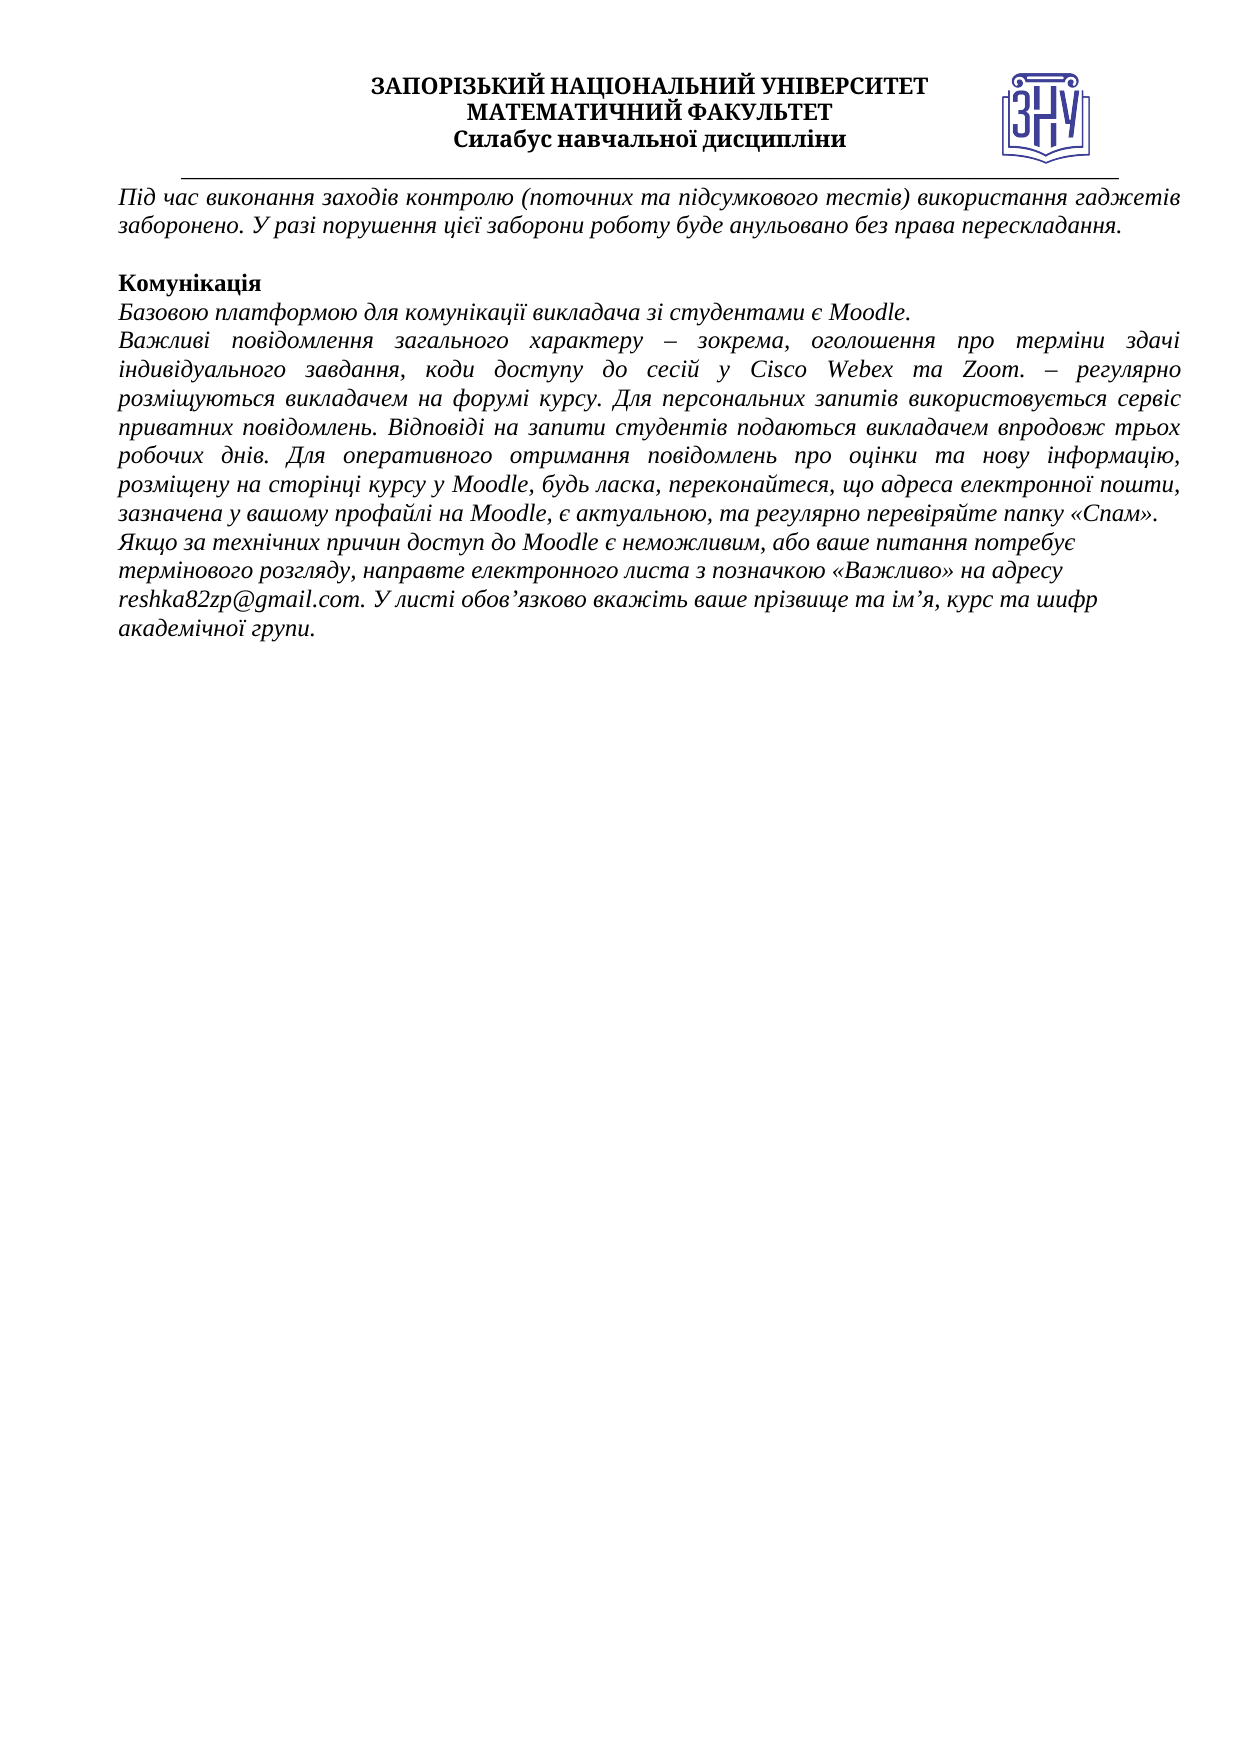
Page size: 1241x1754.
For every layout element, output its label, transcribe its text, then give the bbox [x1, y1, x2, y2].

text Базовою платформою для комунікації викладача зі студентами є Moodle. [118, 297, 1181, 325]
text Якщо за технічних причин доступ до Moodle є неможливим, або ваше питання потребує термінового розгляду, направте електронного листа з позначкою «Важливо» на адресу reshka82zp@gmail.com. У листі обов’язково вкажіть ваше прізвище та ім’я, курс та шифр академічної групи. [118, 527, 1181, 642]
text Комунікація [118, 268, 1181, 297]
text Під час виконання заходів контролю (поточних та підсумкового тестів) використання гаджетів заборонено. У разі порушення цієї заборони роботу буде анульовано без права перескладання. [118, 182, 1181, 239]
text Важливі повідомлення загального характеру – зокрема, оголошення про терміни здачі індивідуального завдання, коди доступу до сесій у Cisco Webex та Zoom. – регулярно розміщуються викладачем на форумі курсу. Для персональних запитів використовується сервіс приватних повідомлень. Відповіді на запити студентів подаються викладачем впродовж трьох робочих днів. Для оперативного отримання повідомлень про оцінки та нову інформацію, розміщену на сторінці курсу у Moodle, будь ласка, переконайтеся, що адреса електронної пошти, зазначена у вашому профайлі на Moodle, є актуальною, та регулярно перевіряйте папку «Спам». [118, 325, 1181, 527]
picture [1002, 73, 1090, 164]
